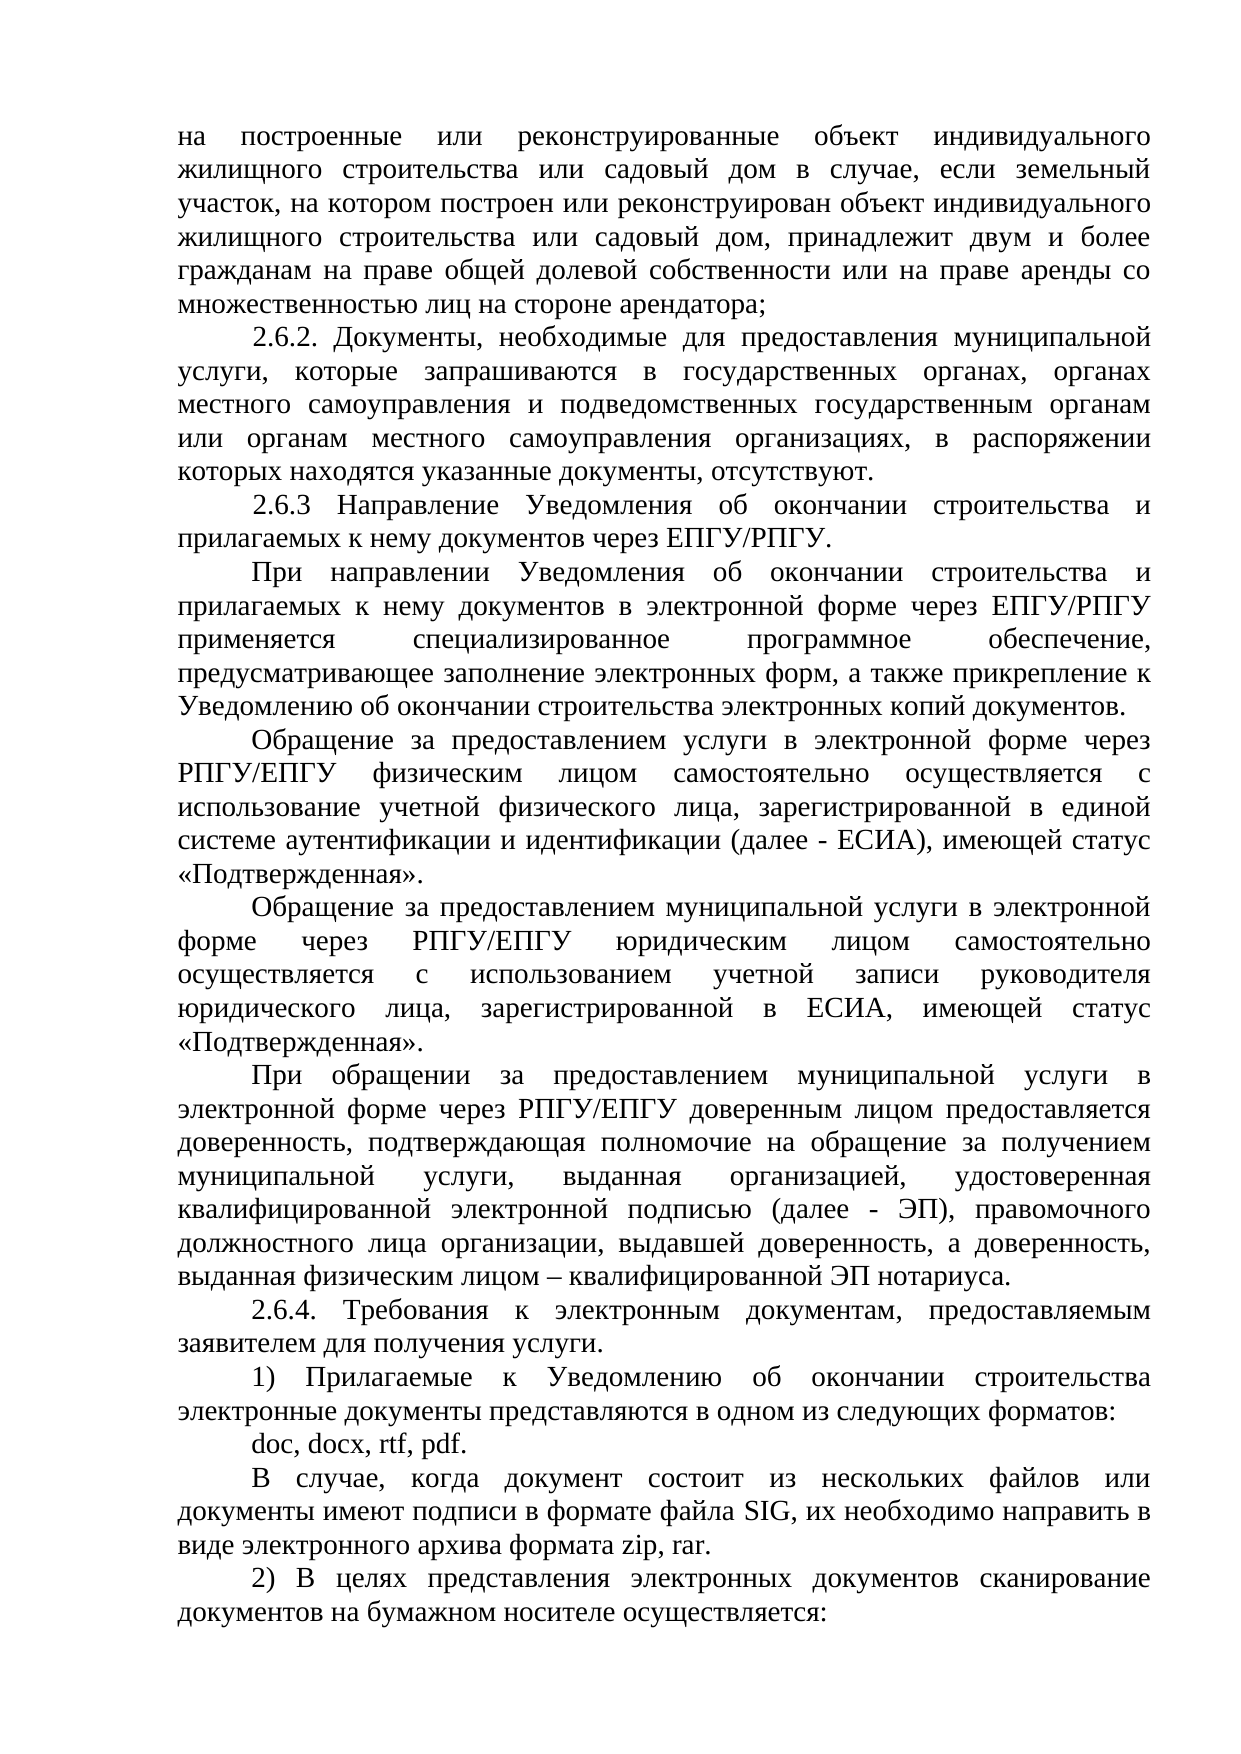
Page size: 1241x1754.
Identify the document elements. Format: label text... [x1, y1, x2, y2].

text 2.6.4. Требования к электронным документам, предоставляемым заявителем для получения услуги. [177, 1292, 1152, 1359]
text 1) Прилагаемые к Уведомлению об окончании строительства электронные документы представляются в одном из следующих форматов: [177, 1359, 1152, 1426]
text 2.6.3 Направление Уведомления об окончании строительства и прилагаемых к нему документов через ЕПГУ/РПГУ. [177, 487, 1152, 554]
text Обращение за предоставлением услуги в электронной форме через РПГУ/ЕПГУ физическим лицом самостоятельно осуществляется с использование учетной физического лица, зарегистрированной в единой системе аутентификации и идентификации (далее - ЕСИА), имеющей статус «Подтвержденная». [177, 722, 1152, 889]
text При обращении за предоставлением муниципальной услуги в электронной форме через РПГУ/ЕПГУ доверенным лицом предоставляется доверенность, подтверждающая полномочие на обращение за получением муниципальной услуги, выданная организацией, удостоверенная квалифицированной электронной подписью (далее - ЭП), правомочного должностного лица организации, выдавшей доверенность, а доверенность, выданная физическим лицом – квалифицированной ЭП нотариуса. [177, 1057, 1152, 1292]
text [177, 118, 1152, 319]
text 2.6.2. Документы, необходимые для предоставления муниципальной услуги, которые запрашиваются в государственных органах, органах местного самоуправления и подведомственных государственным органам или органам местного самоуправления организациях, в распоряжении которых находятся указанные документы, отсутствуют. [177, 319, 1152, 487]
text В случае, когда документ состоит из нескольких файлов или документы имеют подписи в формате файла SIG, их необходимо направить в виде электронного архива формата zip, rar. [177, 1460, 1152, 1560]
text doc, docx, rtf, pdf. [177, 1426, 1152, 1460]
text При направлении Уведомления об окончании строительства и прилагаемых к нему документов в электронной форме через ЕПГУ/РПГУ применяется специализированное программное обеспечение, предусматривающее заполнение электронных форм, а также прикрепление к Уведомлению об окончании строительства электронных копий документов. [177, 554, 1152, 722]
text 2) В целях представления электронных документов сканирование документов на бумажном носителе осуществляется: [177, 1560, 1152, 1627]
text Обращение за предоставлением муниципальной услуги в электронной форме через РПГУ/ЕПГУ юридическим лицом самостоятельно осуществляется с использованием учетной записи руководителя юридического лица, зарегистрированной в ЕСИА, имеющей статус «Подтвержденная». [177, 889, 1152, 1057]
